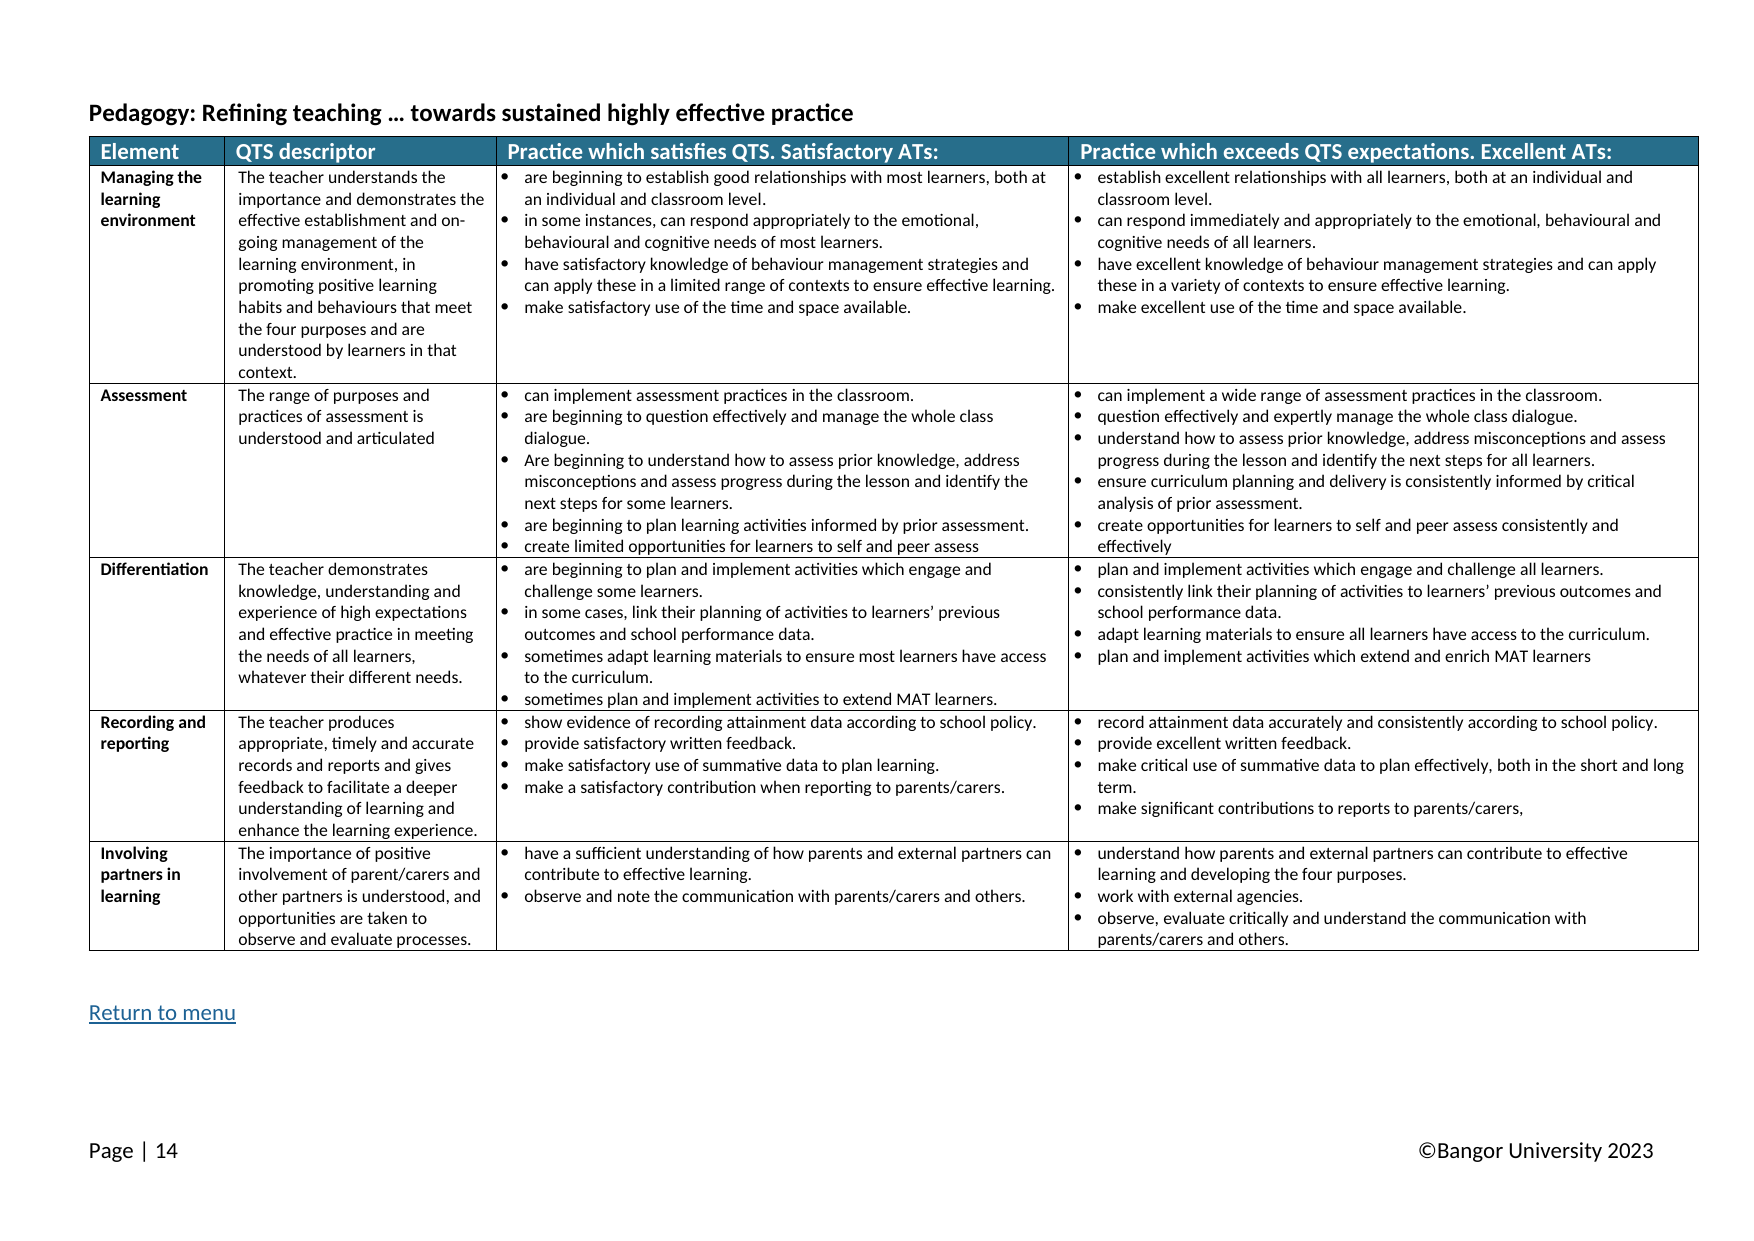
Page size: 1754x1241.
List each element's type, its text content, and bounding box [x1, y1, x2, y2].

table_cell have a sufficient understanding of how parents and external partners can contribute to effective learning. observe and note the communication with parents/carers and others. [497, 842, 1068, 950]
table_cell The teacher demonstrates knowledge, understanding and experience of high expectations and effective practice in meeting the needs of all learners, whatever their different needs. [225, 558, 496, 710]
table_header Element [90, 137, 224, 165]
table_cell Involving partners in learning [90, 842, 224, 950]
table_cell plan and implement activities which engage and challenge all learners. consistently link their planning of activities to learners’ previous outcomes and school performance data. adapt learning materials to ensure all learners have access to the curriculum. plan and implement activities which extend and enrich MAT learners [1069, 558, 1698, 710]
table_cell establish excellent relationships with all learners, both at an individual and classroom level. can respond immediately and appropriately to the emotional, behavioural and cognitive needs of all learners. have excellent knowledge of behaviour management strategies and can apply these in a variety of contexts to ensure effective learning. make excellent use of the time and space available. [1069, 166, 1698, 383]
table_cell Managing the learning environment [90, 166, 224, 383]
table_cell understand how parents and external partners can contribute to effective learning and developing the four purposes. work with external agencies. observe, evaluate critically and understand the communication with parents/carers and others. [1069, 842, 1698, 950]
table_cell can implement assessment practices in the classroom. are beginning to question effectively and manage the whole class dialogue. Are beginning to understand how to assess prior knowledge, address misconceptions and assess progress during the lesson and identify the next steps for some learners. are beginning to plan learning activities informed by prior assessment. create limited opportunities for learners to self and peer assess [497, 384, 1068, 557]
table_cell record attainment data accurately and consistently according to school policy. provide excellent written feedback. make critical use of summative data to plan effectively, both in the short and long term. make significant contributions to reports to parents/carers, [1069, 711, 1698, 841]
table_header Practice which satisfies QTS. Satisfactory ATs: [497, 137, 1068, 165]
table_cell can implement a wide range of assessment practices in the classroom. question effectively and expertly manage the whole class dialogue. understand how to assess prior knowledge, address misconceptions and assess progress during the lesson and identify the next steps for all learners. ensure curriculum planning and delivery is consistently informed by critical analysis of prior assessment. create opportunities for learners to self and peer assess consistently and effectively [1069, 384, 1698, 557]
table_cell show evidence of recording attainment data according to school policy. provide satisfactory written feedback. make satisfactory use of summative data to plan learning. make a satisfactory contribution when reporting to parents/carers. [497, 711, 1068, 841]
table_header QTS descriptor [225, 137, 496, 165]
table_cell Assessment [90, 384, 224, 557]
table_cell The range of purposes and practices of assessment is understood and articulated [225, 384, 496, 557]
table_cell The teacher understands the importance and demonstrates the effective establishment and on-going management of the learning environment, in promoting positive learning habits and behaviours that meet the four purposes and are understood by learners in that context. [225, 166, 496, 383]
table_cell are beginning to establish good relationships with most learners, both at an individual and classroom level. in some instances, can respond appropriately to the emotional, behavioural and cognitive needs of most learners. have satisfactory knowledge of behaviour management strategies and can apply these in a limited range of contexts to ensure effective learning. make satisfactory use of the time and space available. [497, 166, 1068, 383]
text Return to menu [89, 998, 1698, 1026]
table_cell The importance of positive involvement of parent/carers and other partners is understood, and opportunities are taken to observe and evaluate processes. [225, 842, 496, 950]
table_header Practice which exceeds QTS expectations. Excellent ATs: [1069, 137, 1698, 165]
table_cell Differentiation [90, 558, 224, 710]
table_cell are beginning to plan and implement activities which engage and challenge some learners. in some cases, link their planning of activities to learners’ previous outcomes and school performance data. sometimes adapt learning materials to ensure most learners have access to the curriculum. sometimes plan and implement activities to extend MAT learners. [497, 558, 1068, 710]
table_cell The teacher produces appropriate, timely and accurate records and reports and gives feedback to facilitate a deeper understanding of learning and enhance the learning experience. [225, 711, 496, 841]
table_cell Recording and reporting [90, 711, 224, 841]
subtitle Pedagogy: Refining teaching … towards sustained highly effective practice [89, 97, 1698, 127]
